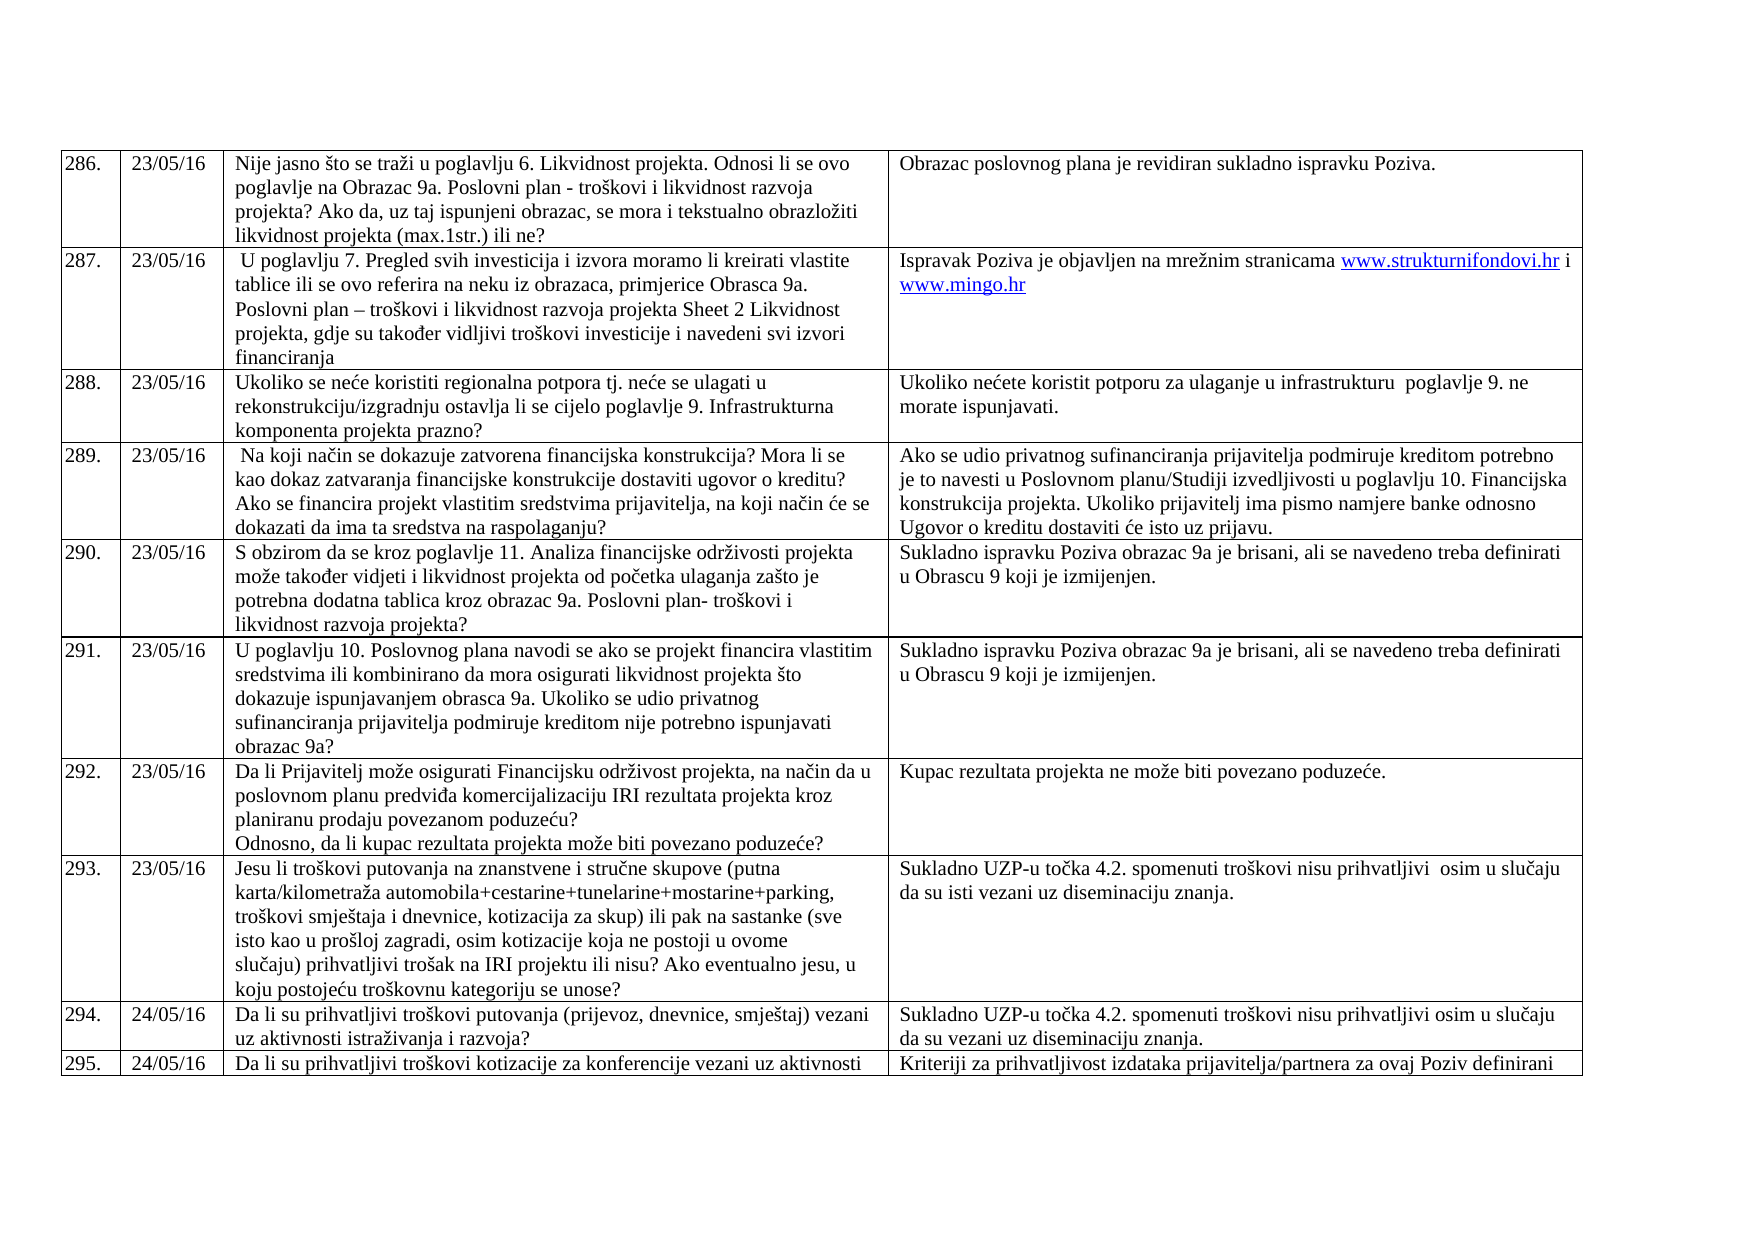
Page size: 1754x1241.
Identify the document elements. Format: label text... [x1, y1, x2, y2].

table_cell Jesu li troškovi putovanja na znanstvene i stručne skupove (putna karta/kilometraža automobila+cestarine+tunelarine+mostarine+parking, troškovi smještaja i dnevnice, kotizacija za skup) ili pak na sastanke (sve isto kao u prošloj zagradi, osim kotizacije koja ne postoji u ovome slučaju) prihvatljivi trošak na IRI projektu ili nisu? Ako eventualno jesu, u koju postojeću troškovnu kategoriju se unose? [224, 856, 888, 1001]
table_cell 23/05/16 [121, 370, 223, 442]
table_cell [62, 1051, 120, 1075]
table_cell [62, 540, 120, 636]
table_cell Sukladno UZP-u točka 4.2. spomenuti troškovi nisu prihvatljivi osim u slučaju da su isti vezani uz diseminaciju znanja. [889, 856, 1582, 1001]
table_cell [889, 1051, 1582, 1075]
table_cell 23/05/16 [121, 248, 223, 369]
table_cell [62, 1002, 120, 1050]
table_cell [62, 248, 120, 369]
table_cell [889, 151, 1582, 247]
table_cell 23/05/16 [121, 443, 223, 539]
table_cell 24/05/16 [121, 1051, 223, 1075]
table_cell 23/05/16 [121, 638, 223, 758]
table_cell Nije jasno što se traži u poglavlju 6. Likvidnost projekta. Odnosi li se ovo poglavlje na Obrazac 9a. Poslovni plan - troškovi i likvidnost razvoja projekta? Ako da, uz taj ispunjeni obrazac, se mora i tekstualno obrazložiti likvidnost projekta (max.1str.) ili ne? [224, 151, 888, 247]
table_cell U poglavlju 10. Poslovnog plana navodi se ako se projekt financira vlastitim sredstvima ili kombinirano da mora osigurati likvidnost projekta što dokazuje ispunjavanjem obrasca 9a. Ukoliko se udio privatnog sufinanciranja prijavitelja podmiruje kreditom nije potrebno ispunjavati obrazac 9a? [224, 638, 888, 758]
table_cell S obzirom da se kroz poglavlje 11. Analiza financijske održivosti projekta može također vidjeti i likvidnost projekta od početka ulaganja zašto je potrebna dodatna tablica kroz obrazac 9a. Poslovni plan- troškovi i likvidnost razvoja projekta? [224, 540, 888, 636]
table_cell Ukoliko se neće koristiti regionalna potpora tj. neće se ulagati u rekonstrukciju/izgradnju ostavlja li se cijelo poglavlje 9. Infrastrukturna komponenta projekta prazno? [224, 370, 888, 442]
table_cell Na koji način se dokazuje zatvorena financijska konstrukcija? Mora li se kao dokaz zatvaranja financijske konstrukcije dostaviti ugovor o kreditu? Ako se financira projekt vlastitim sredstvima prijavitelja, na koji način će se dokazati da ima ta sredstva na raspolaganju? [224, 443, 888, 539]
table_cell 23/05/16 [121, 856, 223, 1001]
table_cell Ako se udio privatnog sufinanciranja prijavitelja podmiruje kreditom potrebno je to navesti u Poslovnom planu/Studiji izvedljivosti u poglavlju 10. Financijska konstrukcija projekta. Ukoliko prijavitelj ima pismo namjere banke odnosno Ugovor o kreditu dostaviti će isto uz prijavu. [889, 443, 1582, 539]
table_cell Da li su prihvatljivi troškovi putovanja (prijevoz, dnevnice, smještaj) vezani uz aktivnosti istraživanja i razvoja? [224, 1002, 888, 1050]
table_cell Sukladno UZP-u točka 4.2. spomenuti troškovi nisu prihvatljivi osim u slučaju da su vezani uz diseminaciju znanja. [889, 1002, 1582, 1050]
table_cell [62, 370, 120, 442]
table_cell U poglavlju 7. Pregled svih investicija i izvora moramo li kreirati vlastite tablice ili se ovo referira na neku iz obrazaca, primjerice Obrasca 9a. Poslovni plan – troškovi i likvidnost razvoja projekta Sheet 2 Likvidnost projekta, gdje su također vidljivi troškovi investicije i navedeni svi izvori financiranja [224, 248, 888, 369]
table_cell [224, 1051, 888, 1075]
table_cell [62, 443, 120, 539]
table_cell 23/05/16 [121, 151, 223, 247]
table_cell Kupac rezultata projekta ne može biti povezano poduzeće. [889, 759, 1582, 855]
table_cell Da li Prijavitelj može osigurati Financijsku održivost projekta, na način da u poslovnom planu predviđa komercijalizaciju IRI rezultata projekta kroz planiranu prodaju povezanom poduzeću? Odnosno, da li kupac rezultata projekta može biti povezano poduzeće? [224, 759, 888, 855]
table_cell 23/05/16 [121, 759, 223, 855]
table_cell [62, 151, 120, 247]
table_cell 24/05/16 [121, 1002, 223, 1050]
table_cell Sukladno ispravku Poziva obrazac 9a je brisani, ali se navedeno treba definirati u Obrascu 9 koji je izmijenjen. [889, 638, 1582, 758]
table_cell 23/05/16 [121, 540, 223, 636]
table_cell [62, 638, 120, 758]
table_cell Ukoliko nećete koristit potporu za ulaganje u infrastrukturu poglavlje 9. ne morate ispunjavati. [889, 370, 1582, 442]
table_cell [62, 759, 120, 855]
table_cell [62, 856, 120, 1001]
table_cell Ispravak Poziva je objavljen na mrežnim stranicama www.strukturnifondovi.hr i www.mingo.hr [889, 248, 1582, 369]
table_cell Sukladno ispravku Poziva obrazac 9a je brisani, ali se navedeno treba definirati u Obrascu 9 koji je izmijenjen. [889, 540, 1582, 636]
